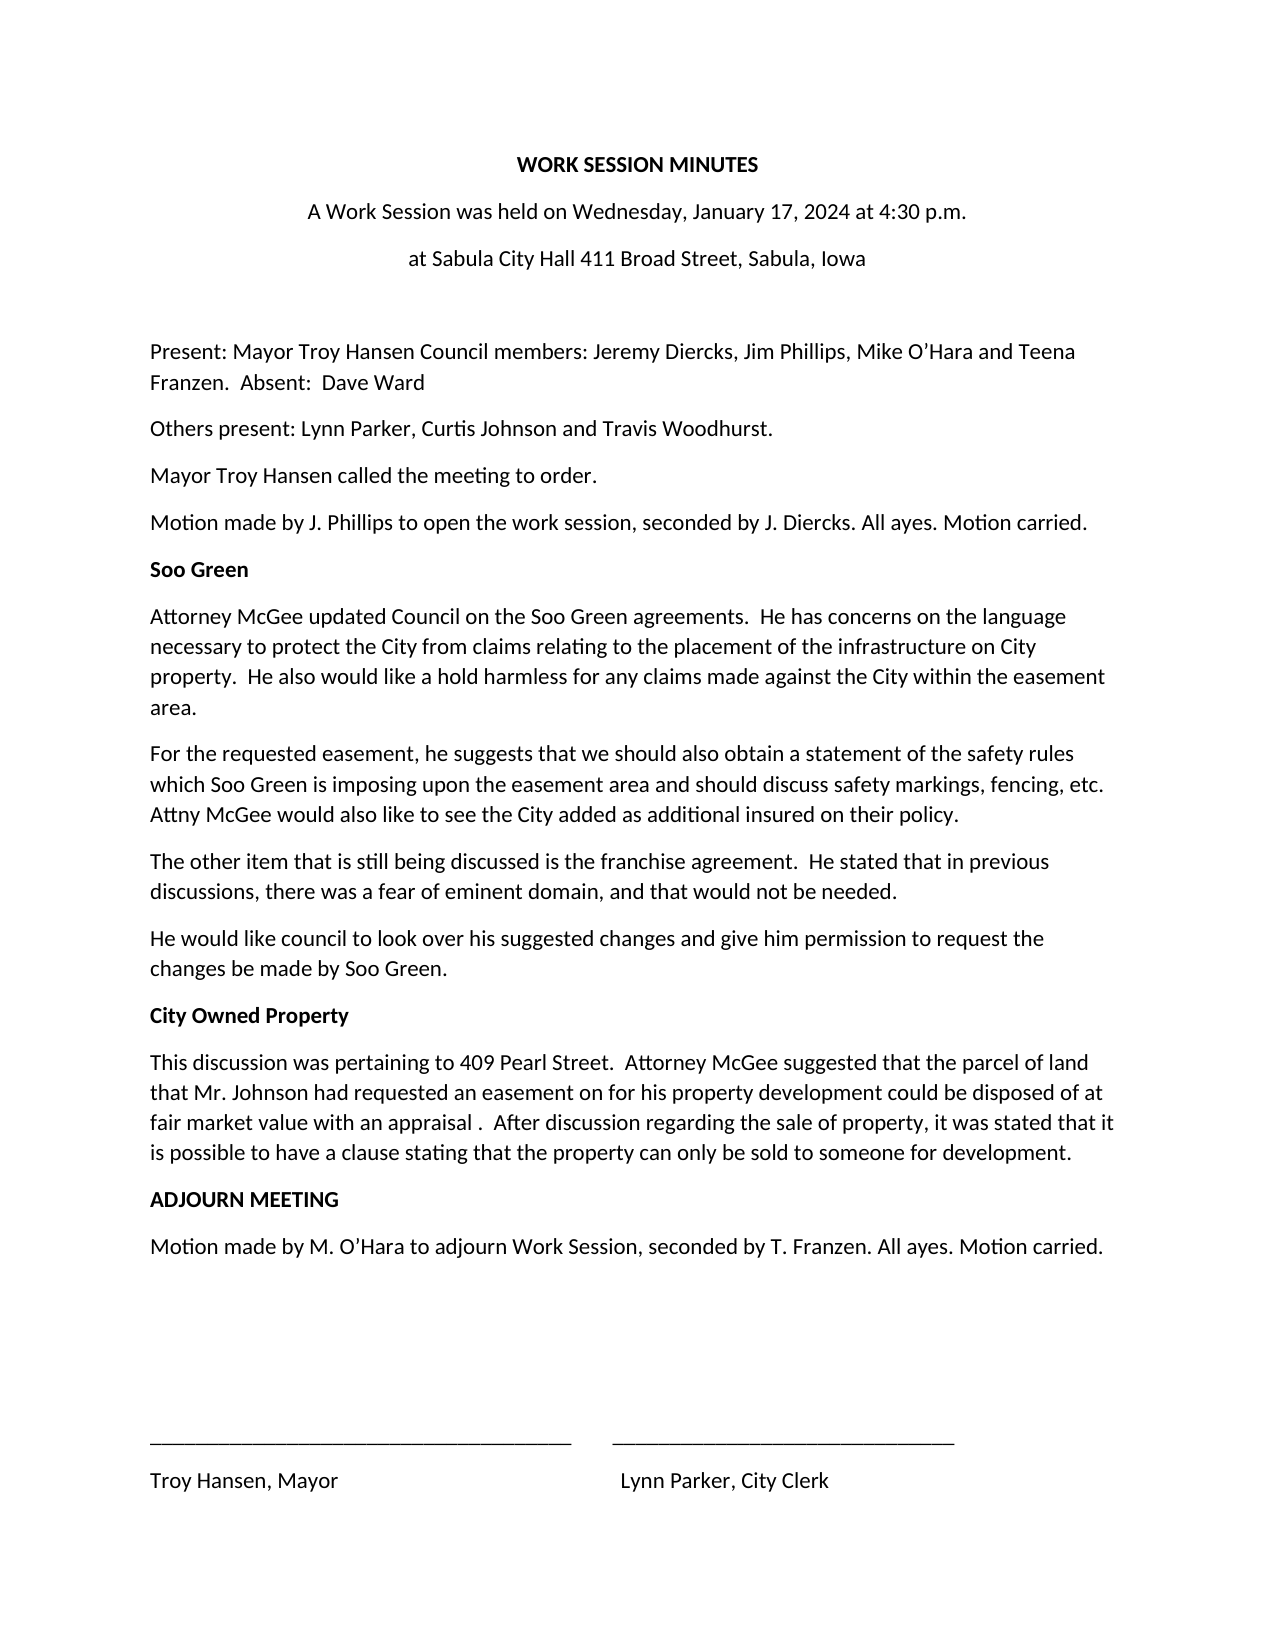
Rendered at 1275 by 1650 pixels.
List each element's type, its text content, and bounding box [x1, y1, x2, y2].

text Troy Hansen, Mayor Lynn Parker, City Clerk [150, 1467, 1125, 1495]
text Motion made by M. O’Hara to adjourn Work Session, seconded by T. Franzen. All ayes. Motion carried. [150, 1232, 1125, 1260]
text The other item that is still being discussed is the franchise agreement. He stated that in previous discussions, there was a fear of eminent domain, and that would not be needed. [150, 847, 1125, 905]
text Others present: Lynn Parker, Curtis Johnson and Travis Woodhurst. [150, 414, 1125, 443]
text _____________________________________ ______________________________ [150, 1420, 1125, 1448]
text ADJOURN MEETING [150, 1185, 1125, 1213]
text Mayor Troy Hansen called the meeting to order. [150, 461, 1125, 489]
text A Work Session was held on Wednesday, January 17, 2024 at 4:30 p.m. [150, 197, 1125, 225]
text City Owned Property [150, 1001, 1125, 1029]
text WORK SESSION MINUTES [150, 150, 1125, 178]
text Present: Mayor Troy Hansen Council members: Jeremy Diercks, Jim Phillips, Mike O’Hara and Teena Franzen. Absent: Dave Ward [150, 337, 1125, 396]
text He would like council to look over his suggested changes and give him permission to request the changes be made by Soo Green. [150, 924, 1125, 982]
text Soo Green [150, 555, 1125, 583]
text at Sabula City Hall 411 Broad Street, Sabula, Iowa [150, 244, 1125, 272]
text Motion made by J. Phillips to open the work session, seconded by J. Diercks. All ayes. Motion carried. [150, 508, 1125, 536]
text For the requested easement, he suggests that we should also obtain a statement of the safety rules which Soo Green is imposing upon the easement area and should discuss safety markings, fencing, etc. Attny McGee would also like to see the City added as additional insured on their policy. [150, 739, 1125, 828]
text Attorney McGee updated Council on the Soo Green agreements. He has concerns on the language necessary to protect the City from claims relating to the placement of the infrastructure on City property. He also would like a hold harmless for any claims made against the City within the easement area. [150, 602, 1125, 721]
text This discussion was pertaining to 409 Pearl Street. Attorney McGee suggested that the parcel of land that Mr. Johnson had requested an easement on for his property development could be disposed of at fair market value with an appraisal . After discussion regarding the sale of property, it was stated that it is possible to have a clause stating that the property can only be sold to someone for development. [150, 1048, 1125, 1167]
